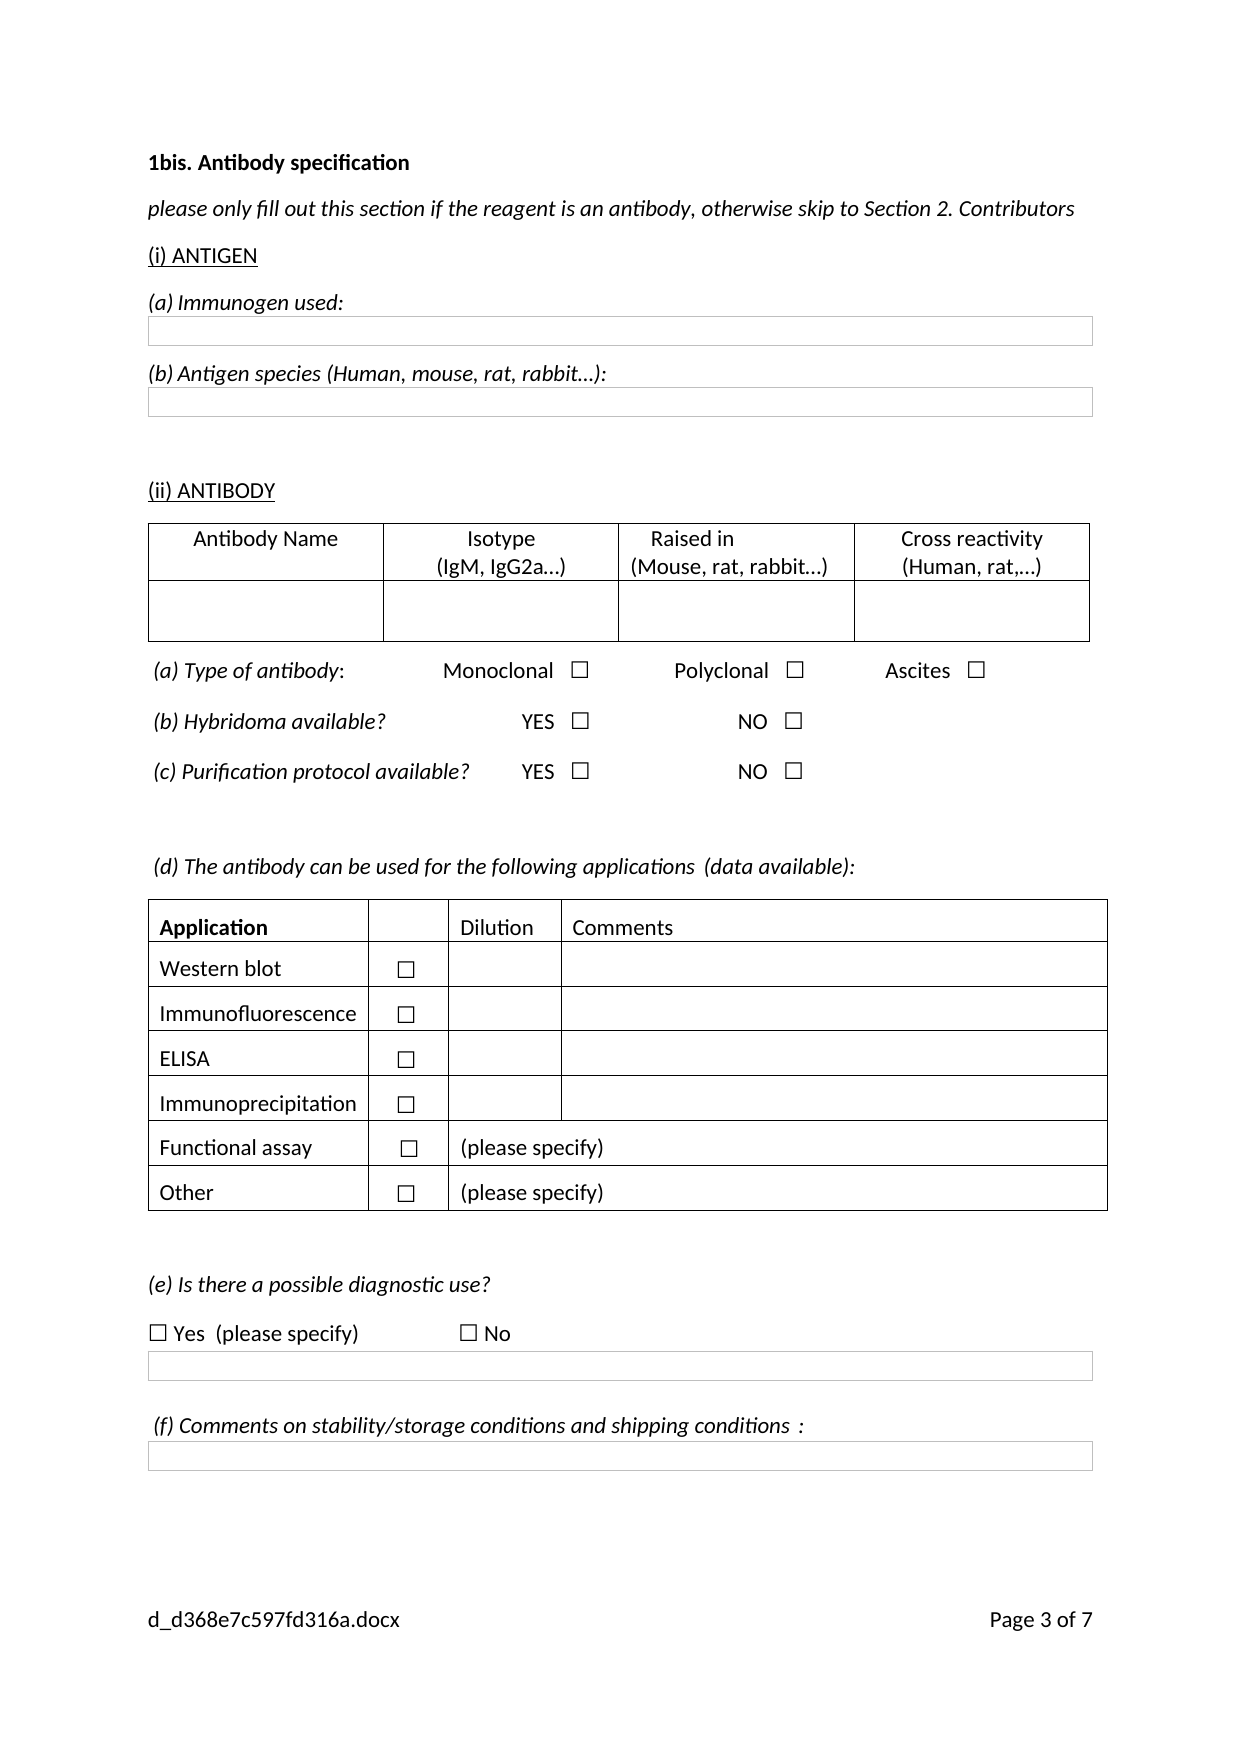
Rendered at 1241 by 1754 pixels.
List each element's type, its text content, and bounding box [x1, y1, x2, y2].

table_cell (please specify) [449, 1166, 1107, 1209]
table_header Antibody Name [149, 524, 383, 580]
table_cell [449, 987, 561, 1030]
text 1bis. Antibody specification [148, 148, 1093, 176]
table_header Isotype (IgM, IgG2a…) [384, 524, 618, 580]
text (i) ANTIGEN [148, 241, 1093, 269]
table_cell [619, 581, 854, 641]
list Immunogen used: [148, 288, 1093, 316]
table_header [149, 317, 1092, 345]
table_cell [562, 942, 1107, 986]
text (b) Hybridoma available? YES NO [148, 704, 1093, 736]
text (f) Comments on stability/storage conditions and shipping conditions : [148, 1411, 1093, 1439]
table_header Application [149, 900, 368, 941]
list Antigen species (Human, mouse, rat, rabbit…): [148, 359, 1093, 387]
table_cell Functional assay [149, 1121, 368, 1165]
table_header Cross reactivity (Human, rat,…) [855, 524, 1089, 580]
text (e) Is there a possible diagnostic use? [148, 1270, 1093, 1298]
text (a) Type of antibody: Monoclonal Polyclonal Ascites [148, 654, 1093, 685]
table_header Raised in (Mouse, rat, rabbit…) [619, 524, 854, 580]
table_cell [562, 1076, 1107, 1120]
table_cell [369, 1166, 448, 1209]
table_header [149, 1352, 1092, 1379]
table_header Dilution [449, 900, 561, 941]
table_cell [562, 1031, 1107, 1075]
table_cell [369, 1076, 448, 1120]
text (c) Purification protocol available? YES NO [148, 755, 1093, 786]
table_cell Other [149, 1166, 368, 1209]
table_cell [449, 1076, 561, 1120]
text (d) The antibody can be used for the following applications (data available): [148, 852, 1093, 880]
table_cell Immunoprecipitation [149, 1076, 368, 1120]
table_cell [855, 581, 1089, 641]
table_cell (please specify) [449, 1121, 1107, 1165]
table_header Comments [562, 900, 1107, 941]
table_cell [449, 1031, 561, 1075]
table_cell ELISA [149, 1031, 368, 1075]
text Yes (please specify) No [148, 1317, 1093, 1348]
table_cell [369, 1121, 448, 1165]
table_cell Immunofluorescence [149, 987, 368, 1030]
table_cell [449, 942, 561, 986]
table_header [149, 1442, 1092, 1470]
table_cell [369, 987, 448, 1030]
table_header [369, 900, 448, 941]
table_cell [384, 581, 618, 641]
table_header [149, 388, 1092, 416]
table_cell [149, 581, 383, 641]
text please only fill out this section if the reagent is an antibody, otherwise skip to Section 2. Contributors [148, 194, 1093, 222]
table_cell [369, 1031, 448, 1075]
table_cell Western blot [149, 942, 368, 986]
table_cell [562, 987, 1107, 1030]
text (ii) ANTIBODY [148, 476, 1093, 504]
table_cell [369, 942, 448, 986]
